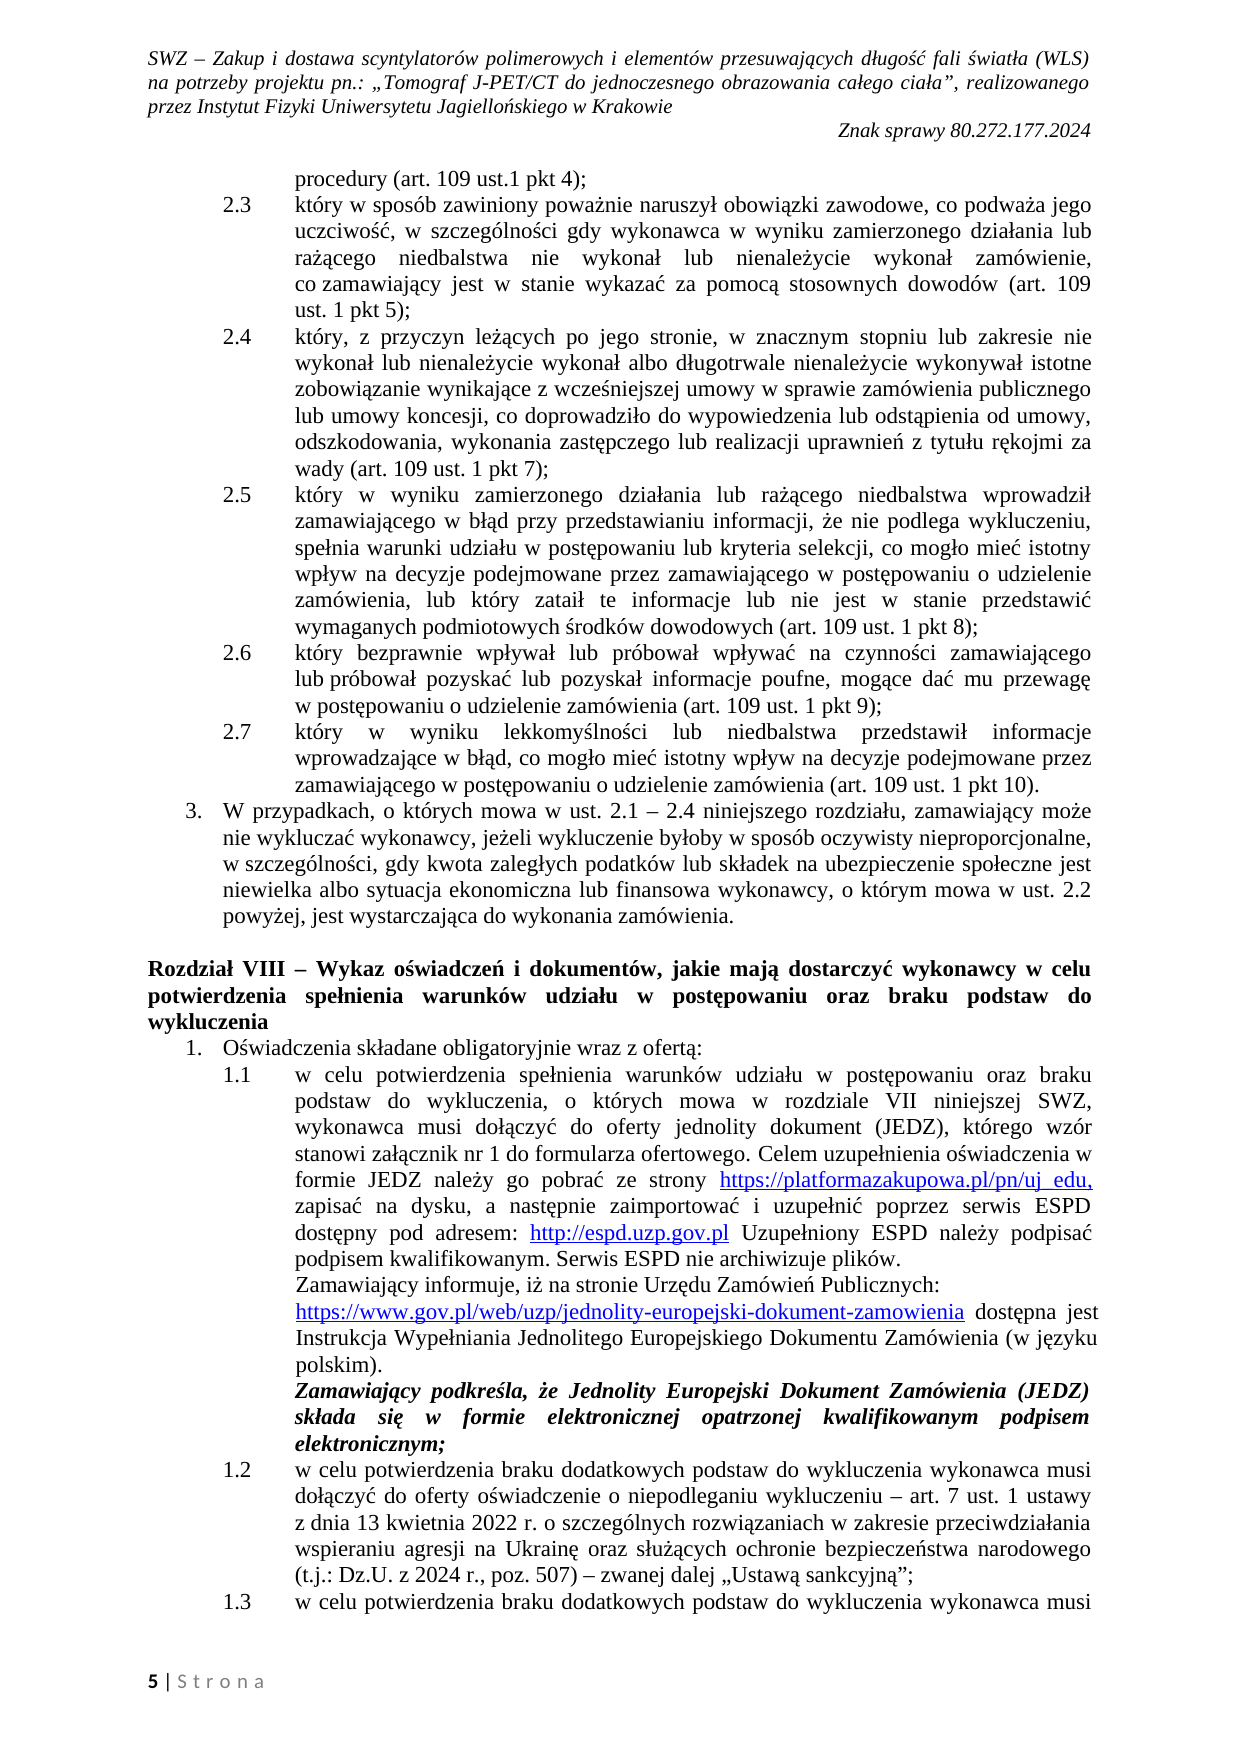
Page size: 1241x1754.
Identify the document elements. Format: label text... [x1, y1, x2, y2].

list który w wyniku zamierzonego działania lub rażącego niedbalstwa wprowadził zamawiającego w błąd przy przedstawianiu informacji, że nie podlega wykluczeniu, spełnia warunki udziału w postępowaniu lub kryteria selekcji, co mogło mieć istotny wpływ na decyzje podejmowane przez zamawiającego w postępowaniu o udzielenie zamówienia, lub który zataił te informacje lub nie jest w stanie przedstawić wymaganych podmiotowych środków dowodowych (art. 109 ust. 1 pkt 8); [223, 481, 1093, 639]
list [223, 1588, 1093, 1614]
list Zamawiający informuje, iż na stronie Urzędu Zamówień Publicznych: [295, 1272, 1098, 1298]
list który w sposób zawiniony poważnie naruszył obowiązki zawodowe, co podważa jego uczciwość, w szczególności gdy wykonawca w wyniku zamierzonego działania lub rażącego niedbalstwa nie wykonał lub nienależycie wykonał zamówienie, co zamawiający jest w stanie wykazać za pomocą stosownych dowodów (art. 109 ust. 1 pkt 5); [223, 191, 1093, 323]
list w celu potwierdzenia spełnienia warunków udziału w postępowaniu oraz braku podstaw do wykluczenia, o których mowa w rozdziale VII niniejszej SWZ, wykonawca musi dołączyć do oferty jednolity dokument (JEDZ), którego wzór stanowi załącznik nr 1 do formularza ofertowego. Celem uzupełnienia oświadczenia w formie JEDZ należy go pobrać ze strony https://platformazakupowa.pl/pn/uj_edu, zapisać na dysku, a następnie zaimportować i uzupełnić poprzez serwis ESPD dostępny pod adresem: http://espd.uzp.gov.pl Uzupełniony ESPD należy podpisać podpisem kwalifikowanym. Serwis ESPD nie archiwizuje plików. [223, 1061, 1093, 1272]
list W przypadkach, o których mowa w ust. 2.1 – 2.4 niniejszego rozdziału, zamawiający może nie wykluczać wykonawcy, jeżeli wykluczenie byłoby w sposób oczywisty nieproporcjonalne, w szczególności, gdy kwota zaległych podatków lub składek na ubezpieczenie społeczne jest niewielka albo sytuacja ekonomiczna lub finansowa wykonawcy, o którym mowa w ust. 2.2 powyżej, jest wystarczająca do wykonania zamówienia. [185, 797, 1093, 929]
list w celu potwierdzenia braku dodatkowych podstaw do wykluczenia wykonawca musi dołączyć do oferty oświadczenie o niepodleganiu wykluczeniu – art. 7 ust. 1 ustawy z dnia 13 kwietnia 2022 r. o szczególnych rozwiązaniach w zakresie przeciwdziałania wspieraniu agresji na Ukrainę oraz służących ochronie bezpieczeństwa narodowego (t.j.: Dz.U. z 2024 r., poz. 507) – zwanej dalej „Ustawą sankcyjną”; [223, 1456, 1093, 1588]
list który, z przyczyn leżących po jego stronie, w znacznym stopniu lub zakresie nie wykonał lub nienależycie wykonał albo długotrwale nienależycie wykonywał istotne zobowiązanie wynikające z wcześniejszej umowy w sprawie zamówienia publicznego lub umowy koncesji, co doprowadziło do wypowiedzenia lub odstąpienia od umowy, odszkodowania, wykonania zastępczego lub realizacji uprawnień z tytułu rękojmi za wady (art. 109 ust. 1 pkt 7); [223, 323, 1093, 481]
list Oświadczenia składane obligatoryjnie wraz z ofertą: [185, 1034, 1093, 1061]
list który bezprawnie wpływał lub próbował wpływać na czynności zamawiającego lub próbował pozyskać lub pozyskał informacje poufne, mogące dać mu przewagę w postępowaniu o udzielenie zamówienia (art. 109 ust. 1 pkt 9); [223, 639, 1093, 718]
text Rozdział VIII – Wykaz oświadczeń i dokumentów, jakie mają dostarczyć wykonawcy w celu potwierdzenia spełnienia warunków udziału w postępowaniu oraz braku podstaw do wykluczenia [148, 955, 1093, 1034]
list https://www.gov.pl/web/uzp/jednolity-europejski-dokument-zamowienia dostępna jest Instrukcja Wypełniania Jednolitego Europejskiego Dokumentu Zamówienia (w języku polskim). [295, 1298, 1098, 1377]
list który w wyniku lekkomyślności lub niedbalstwa przedstawił informacje wprowadzające w błąd, co mogło mieć istotny wpływ na decyzje podejmowane przez zamawiającego w postępowaniu o udzielenie zamówienia (art. 109 ust. 1 pkt 10). [223, 718, 1093, 797]
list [223, 165, 1093, 191]
text Zamawiający podkreśla, że Jednolity Europejski Dokument Zamówienia (JEDZ) składa się w formie elektronicznej opatrzonej kwalifikowanym podpisem elektronicznym; [294, 1377, 1093, 1456]
